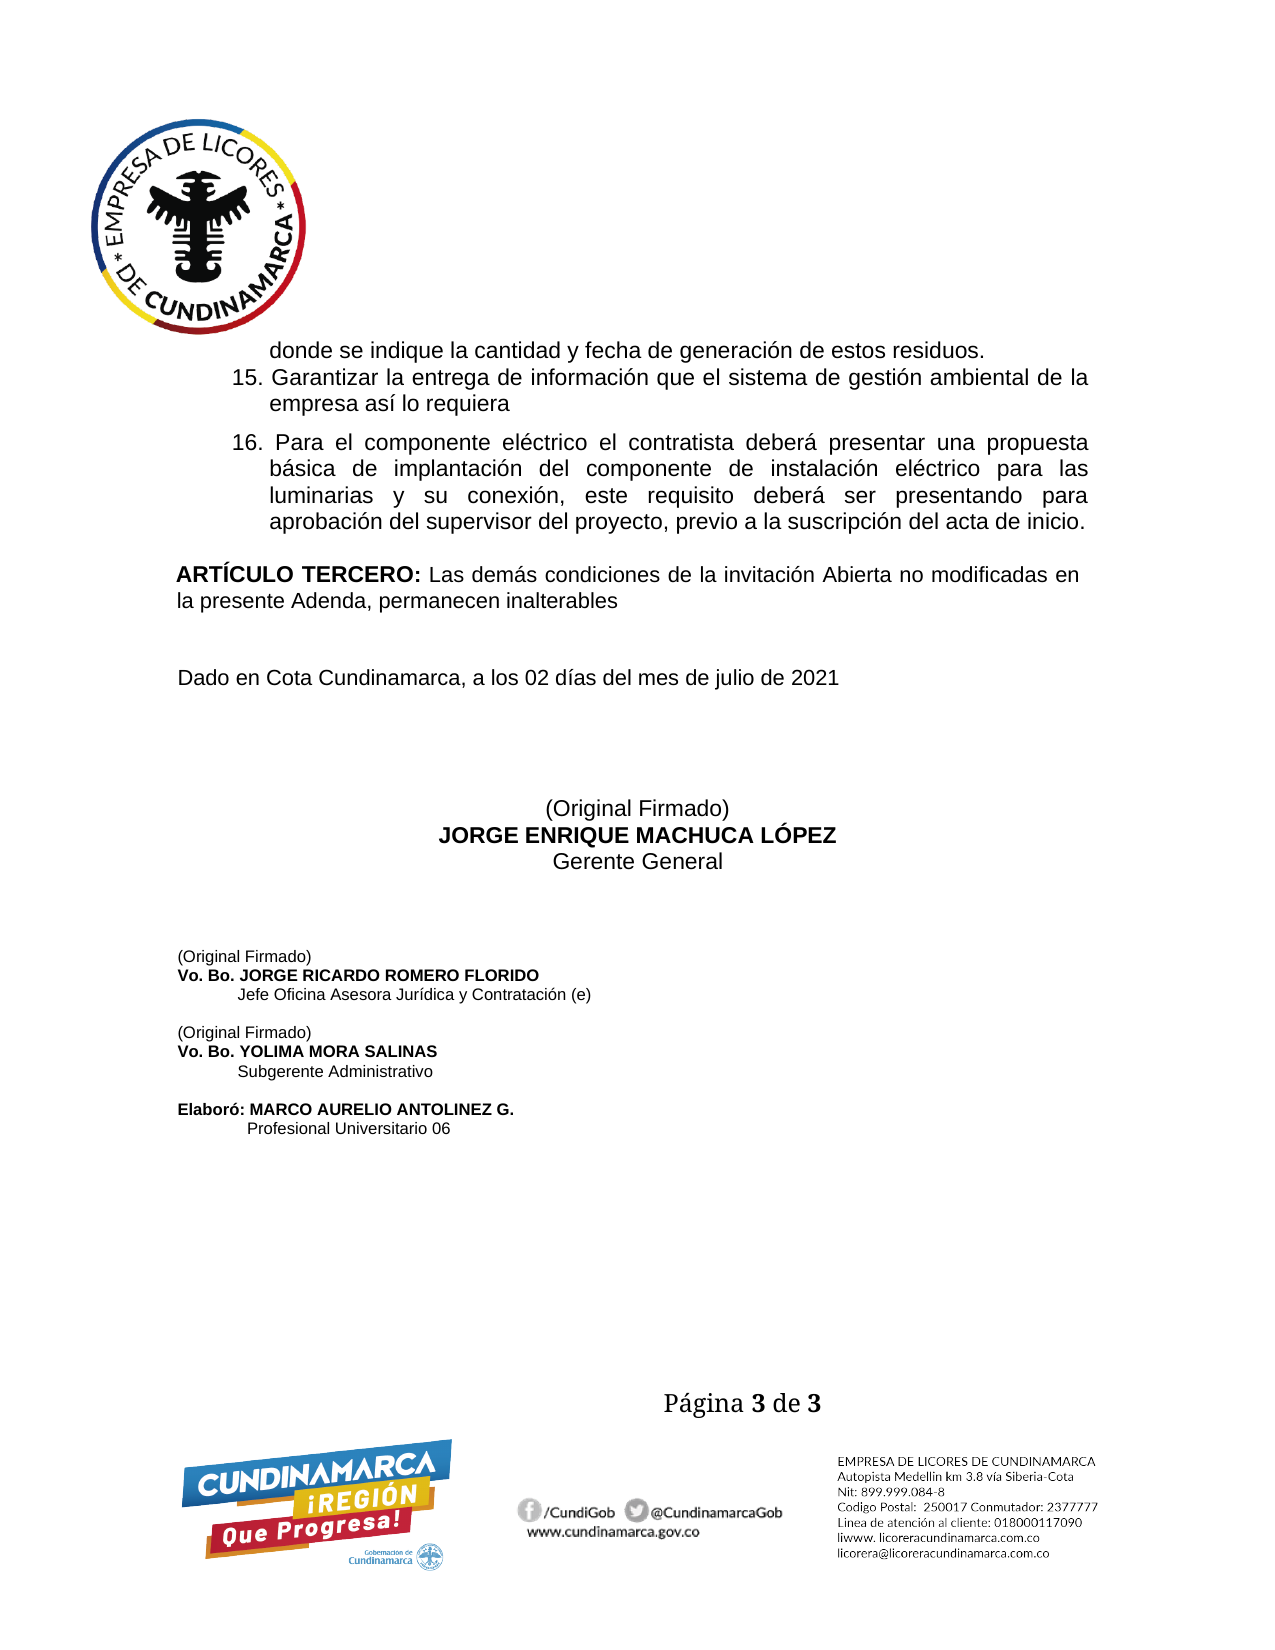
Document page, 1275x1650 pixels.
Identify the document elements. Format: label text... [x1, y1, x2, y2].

picture [73, 107, 320, 338]
text Jefe Oficina Asesora Jurídica y Contratación (e) [177, 985, 1098, 1004]
text 16. Para el componente eléctrico el contratista deberá presentar una propuesta básica de implantación del componente de instalación eléctrico para las luminarias y su conexión, este requisito deberá ser presentando para aprobación del supervisor del proyecto, previo a la suscripción del acta de inicio. [232, 429, 1089, 534]
text (Original Firmado) [177, 946, 1098, 966]
text Elaboró: MARCO AURELIO ANTOLINEZ G. [177, 1100, 1098, 1119]
text (Original Firmado) [177, 795, 1098, 822]
text Subgerente Administrativo [177, 1061, 1098, 1081]
text (Original Firmado) [177, 1023, 1098, 1042]
text Profesional Universitario 06 [177, 1119, 1098, 1138]
text JORGE ENRIQUE MACHUCA LÓPEZ [177, 822, 1098, 848]
text Vo. Bo. YOLIMA MORA SALINAS [177, 1042, 1098, 1061]
text Gerente General [177, 848, 1098, 874]
picture [177, 1420, 1098, 1577]
text 15. Garantizar la entrega de información que el sistema de gestión ambiental de la empresa así lo requiera [232, 364, 1089, 416]
text ARTÍCULO TERCERO: Las demás condiciones de la invitación Abierta no modificadas en la presente Adenda, permanecen inalterables [176, 561, 1081, 613]
text Vo. Bo. JORGE RICARDO ROMERO FLORIDO [177, 966, 1098, 985]
text Dado en Cota Cundinamarca, a los 02 días del mes de julio de 2021 [177, 665, 1098, 690]
